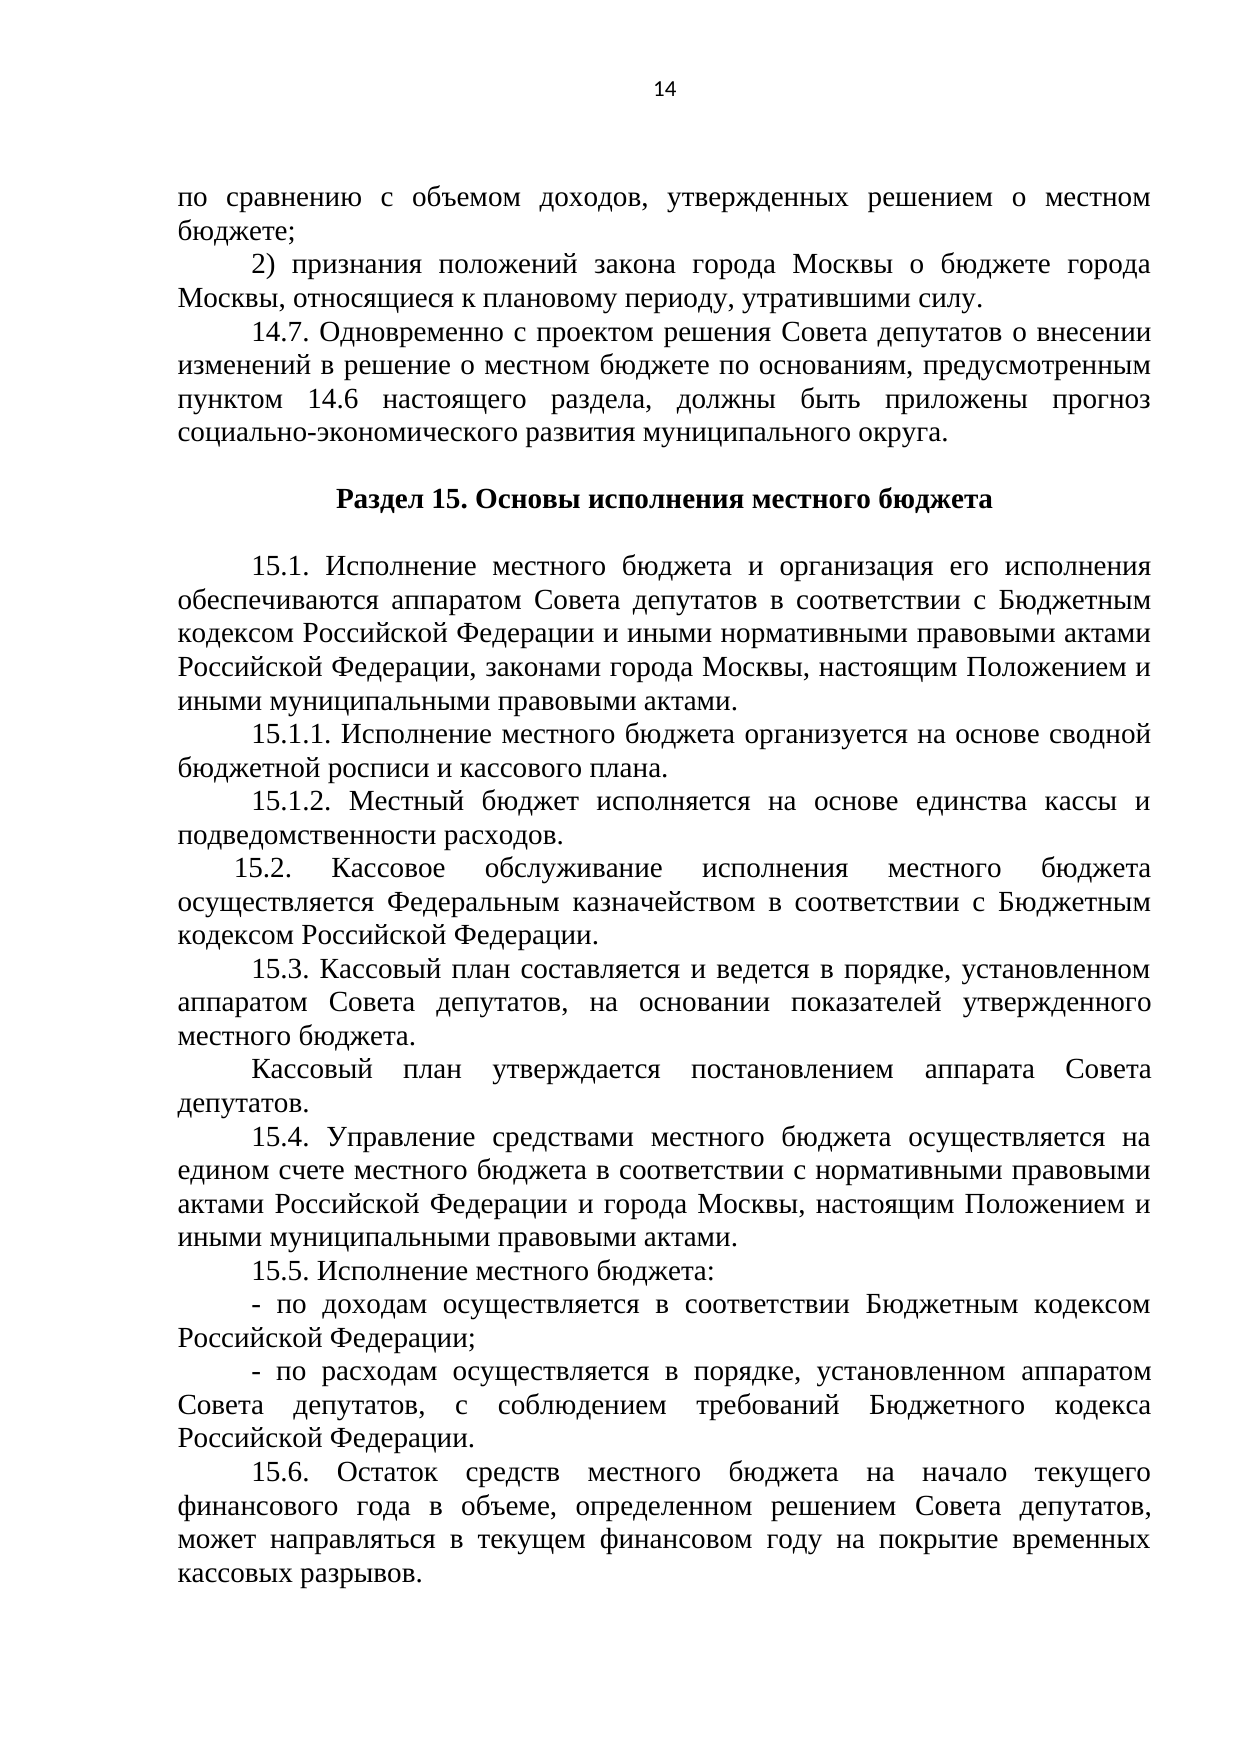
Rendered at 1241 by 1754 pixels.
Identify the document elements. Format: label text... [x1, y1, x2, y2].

text 15.4. Управление средствами местного бюджета осуществляется на едином счете местного бюджета в соответствии с нормативными правовыми актами Российской Федерации и города Москвы, настоящим Положением и иными муниципальными правовыми актами. [177, 1119, 1152, 1253]
text 15.1.1. Исполнение местного бюджета организуется на основе сводной бюджетной росписи и кассового плана. [177, 716, 1152, 783]
text - по расходам осуществляется в порядке, установленном аппаратом Совета депутатов, с соблюдением требований Бюджетного кодекса Российской Федерации. [177, 1353, 1152, 1454]
text 14.7. Одновременно с проектом решения Совета депутатов о внесении изменений в решение о местном бюджете по основаниям, предусмотренным пунктом 14.6 настоящего раздела, должны быть приложены прогноз социально-экономического развития муниципального округа. [177, 314, 1152, 448]
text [177, 179, 1152, 247]
text 15.2. Кассовое обслуживание исполнения местного бюджета осуществляется Федеральным казначейством в соответствии с Бюджетным кодексом Российской Федерации. [177, 850, 1152, 951]
text 15.5. Исполнение местного бюджета: [177, 1253, 1152, 1286]
text 2) признания положений закона города Москвы о бюджете города Москвы, относящиеся к плановому периоду, утратившими силу. [177, 247, 1152, 314]
text 15.1. Исполнение местного бюджета и организация его исполнения обеспечиваются аппаратом Совета депутатов в соответствии с Бюджетным кодексом Российской Федерации и иными нормативными правовыми актами Российской Федерации, законами города Москвы, настоящим Положением и иными муниципальными правовыми актами. [177, 548, 1152, 716]
text Раздел 15. Основы исполнения местного бюджета [177, 481, 1152, 515]
text 15.3. Кассовый план составляется и ведется в порядке, установленном аппаратом Совета депутатов, на основании показателей утвержденного местного бюджета. [177, 951, 1152, 1052]
text Кассовый план утверждается постановлением аппарата Совета депутатов. [177, 1052, 1152, 1119]
text 15.6. Остаток средств местного бюджета на начало текущего финансового года в объеме, определенном решением Совета депутатов, может направляться в текущем финансовом году на покрытие временных кассовых разрывов. [177, 1454, 1152, 1588]
text 15.1.2. Местный бюджет исполняется на основе единства кассы и подведомственности расходов. [177, 783, 1152, 850]
text - по доходам осуществляется в соответствии Бюджетным кодексом Российской Федерации; [177, 1286, 1152, 1353]
